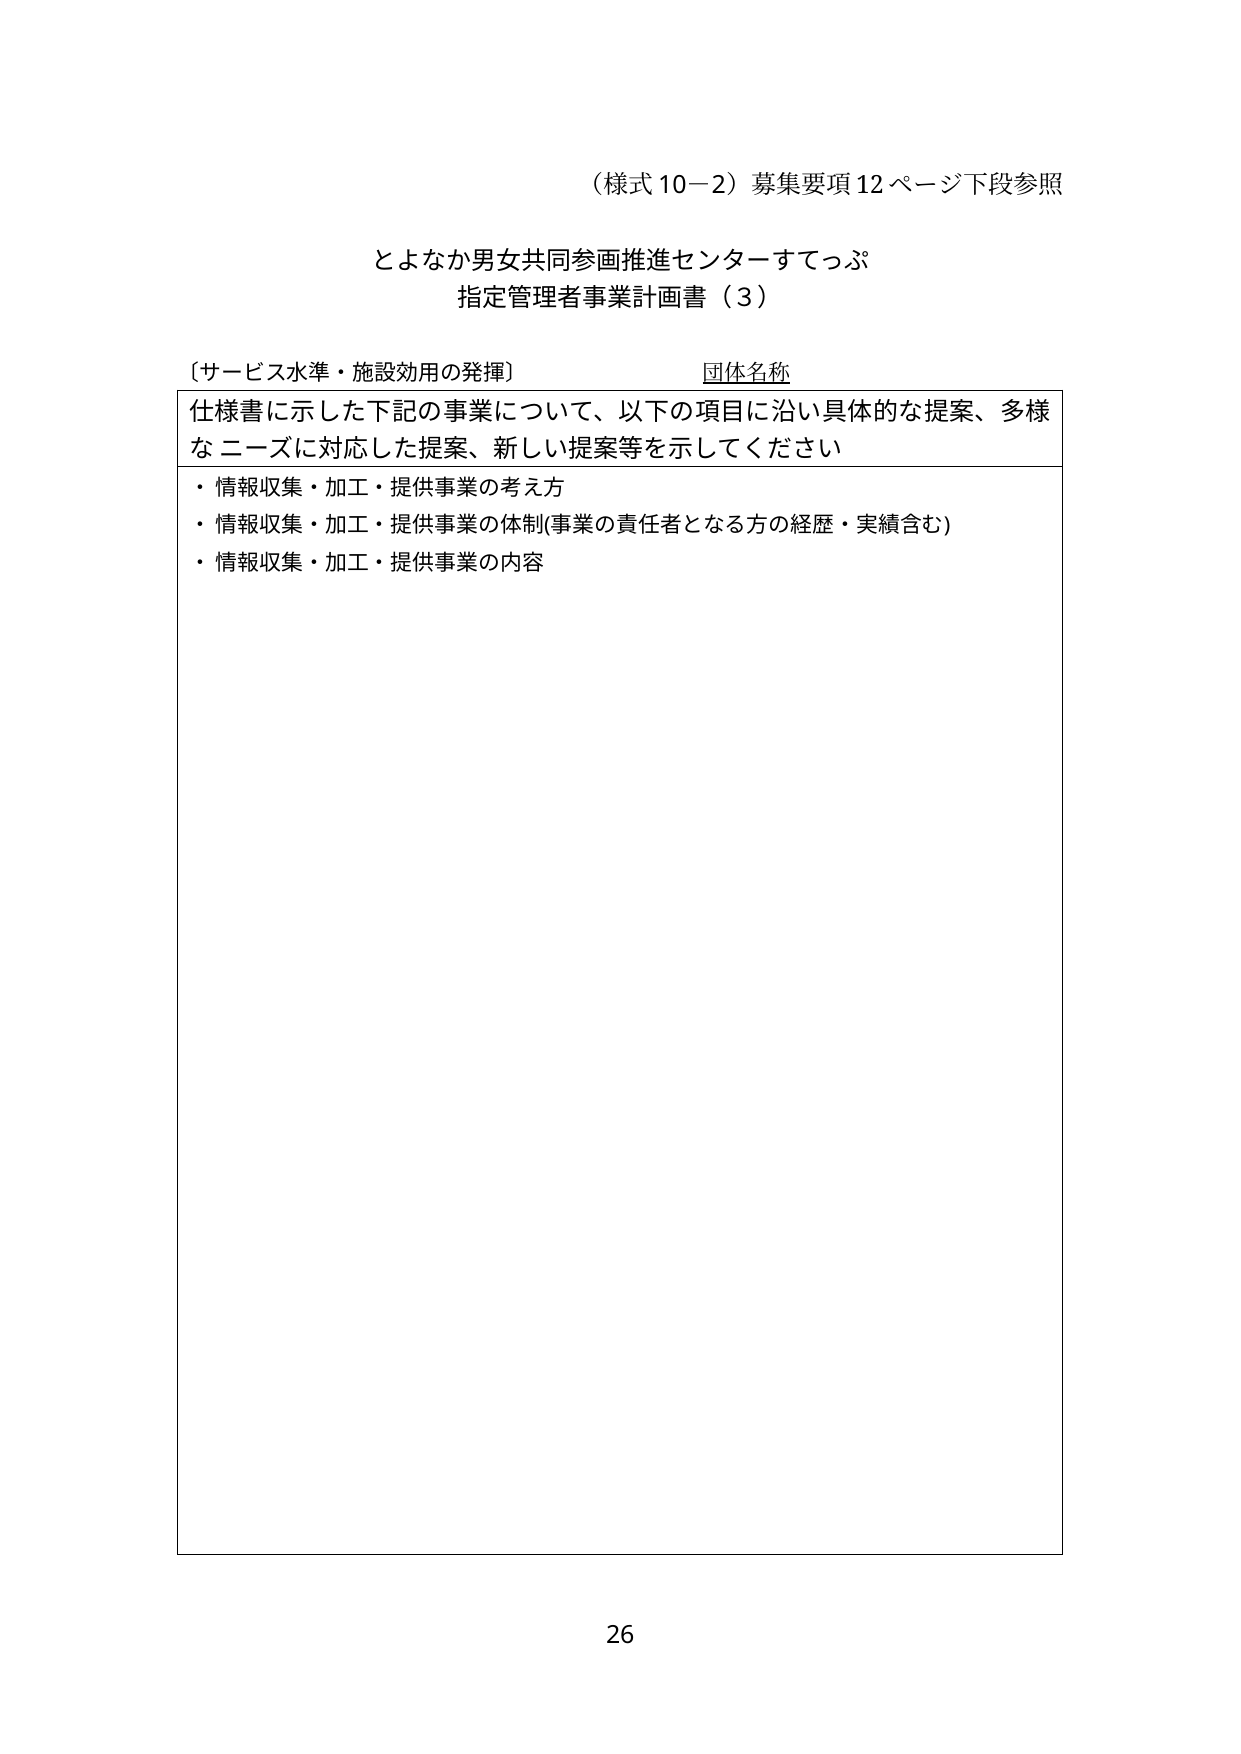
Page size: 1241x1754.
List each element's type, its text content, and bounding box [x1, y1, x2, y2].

table_cell ・ 情報収集・加工・提供事業の考え方 ・ 情報収集・加工・提供事業の体制(事業の責任者となる方の経歴・実績含む) ・ 情報収集・加工・提供事業の内容 [178, 467, 1062, 1554]
table_header 仕様書に示した下記の事業について、以下の項目に沿い具体的な提案、多様な ニーズに対応した提案、新しい提案等を示してください [178, 391, 1062, 466]
text とよなか男女共同参画推進センターすてっぷ [177, 239, 1063, 277]
text （様式10－2）募集要項12ページ下段参照 [177, 164, 1063, 202]
text 指定管理者事業計画書（３） [177, 277, 1063, 314]
text 〔サービス水準・施設効用の発揮〕 団体名称 [177, 352, 1063, 389]
